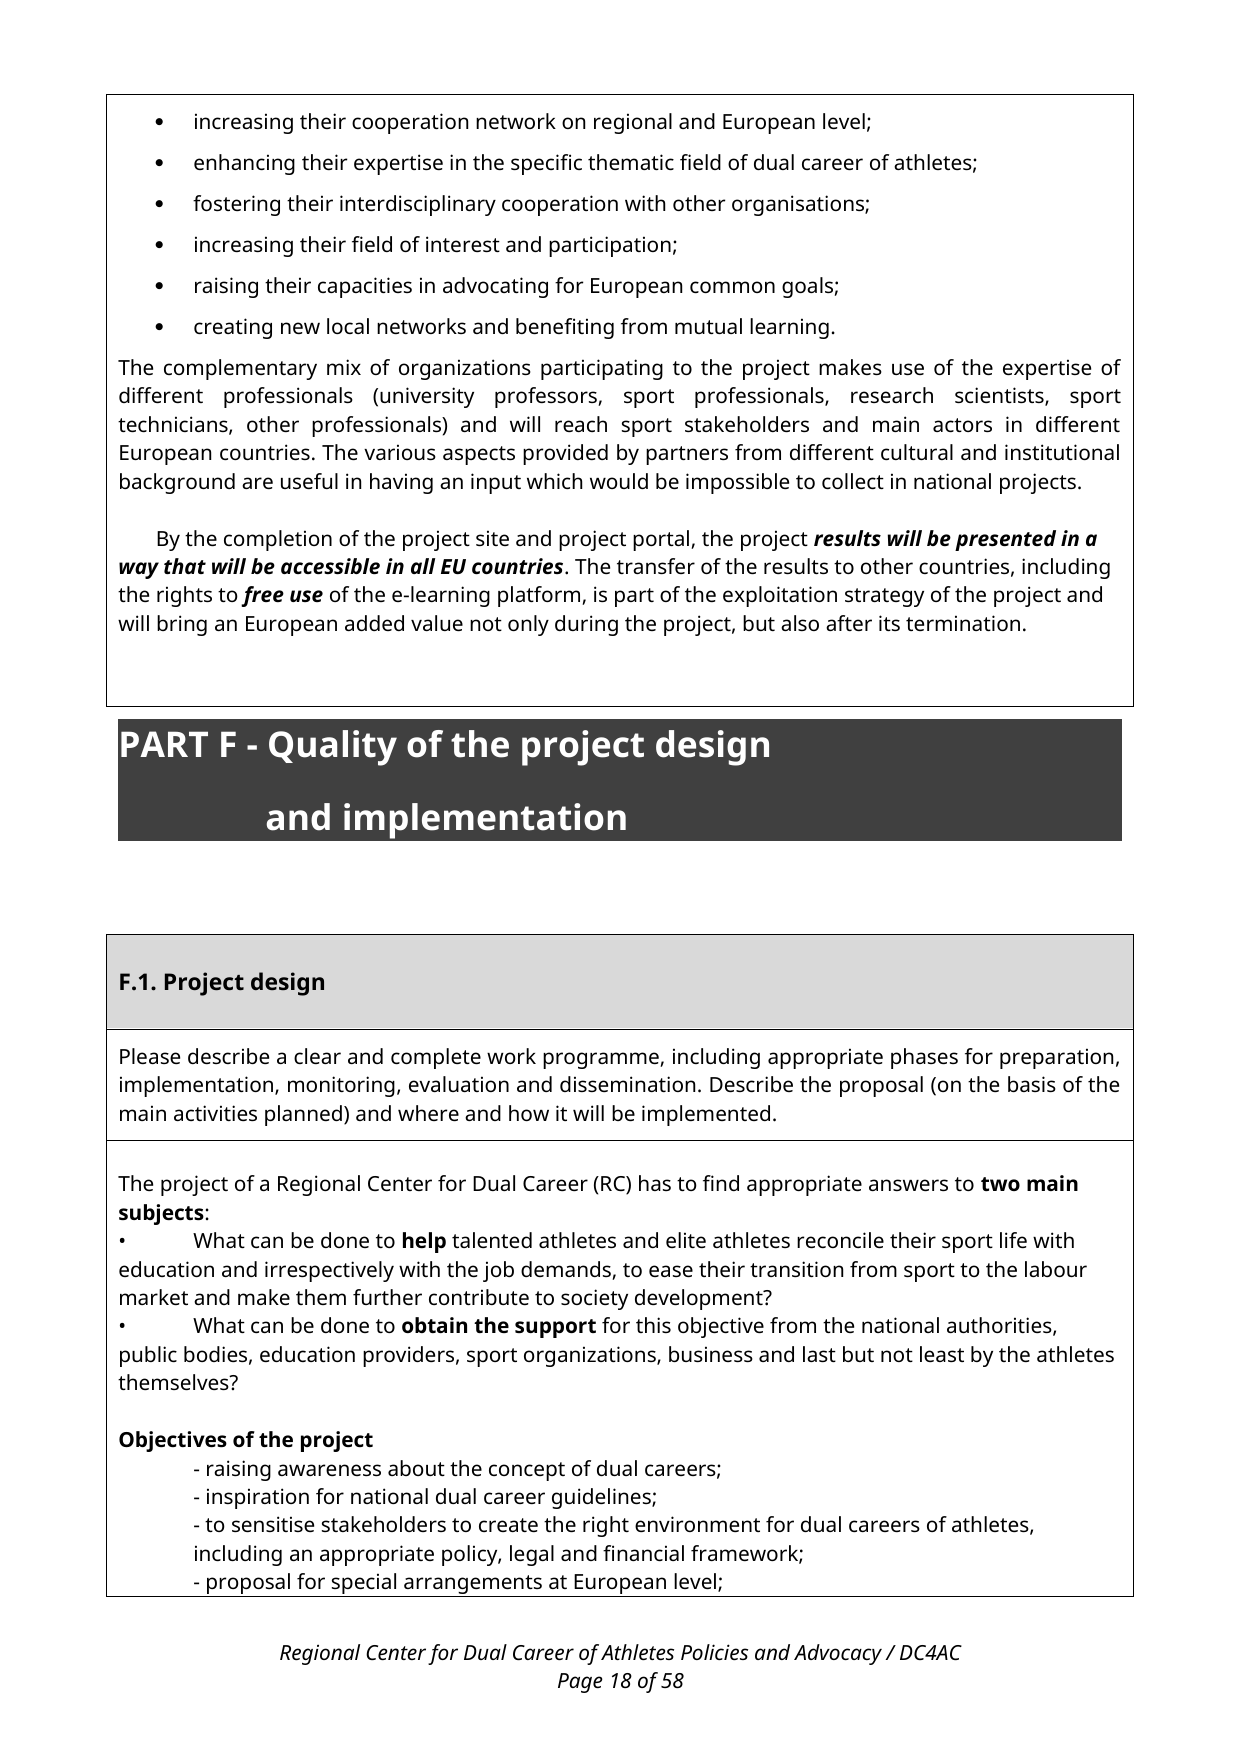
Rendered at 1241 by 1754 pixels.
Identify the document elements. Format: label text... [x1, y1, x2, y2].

subtitle PART F - Quality of the project design [118, 719, 1122, 767]
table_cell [107, 1141, 1133, 1596]
subtitle and implementation [118, 792, 1122, 841]
table_cell Please describe a clear and complete work programme, including appropriate phases for preparation, implementation, monitoring, evaluation and dissemination. Describe the proposal (on the basis of the main activities planned) and where and how it will be implemented. [107, 1030, 1133, 1140]
table_header F.1. Project design [107, 935, 1133, 1028]
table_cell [107, 95, 1133, 706]
